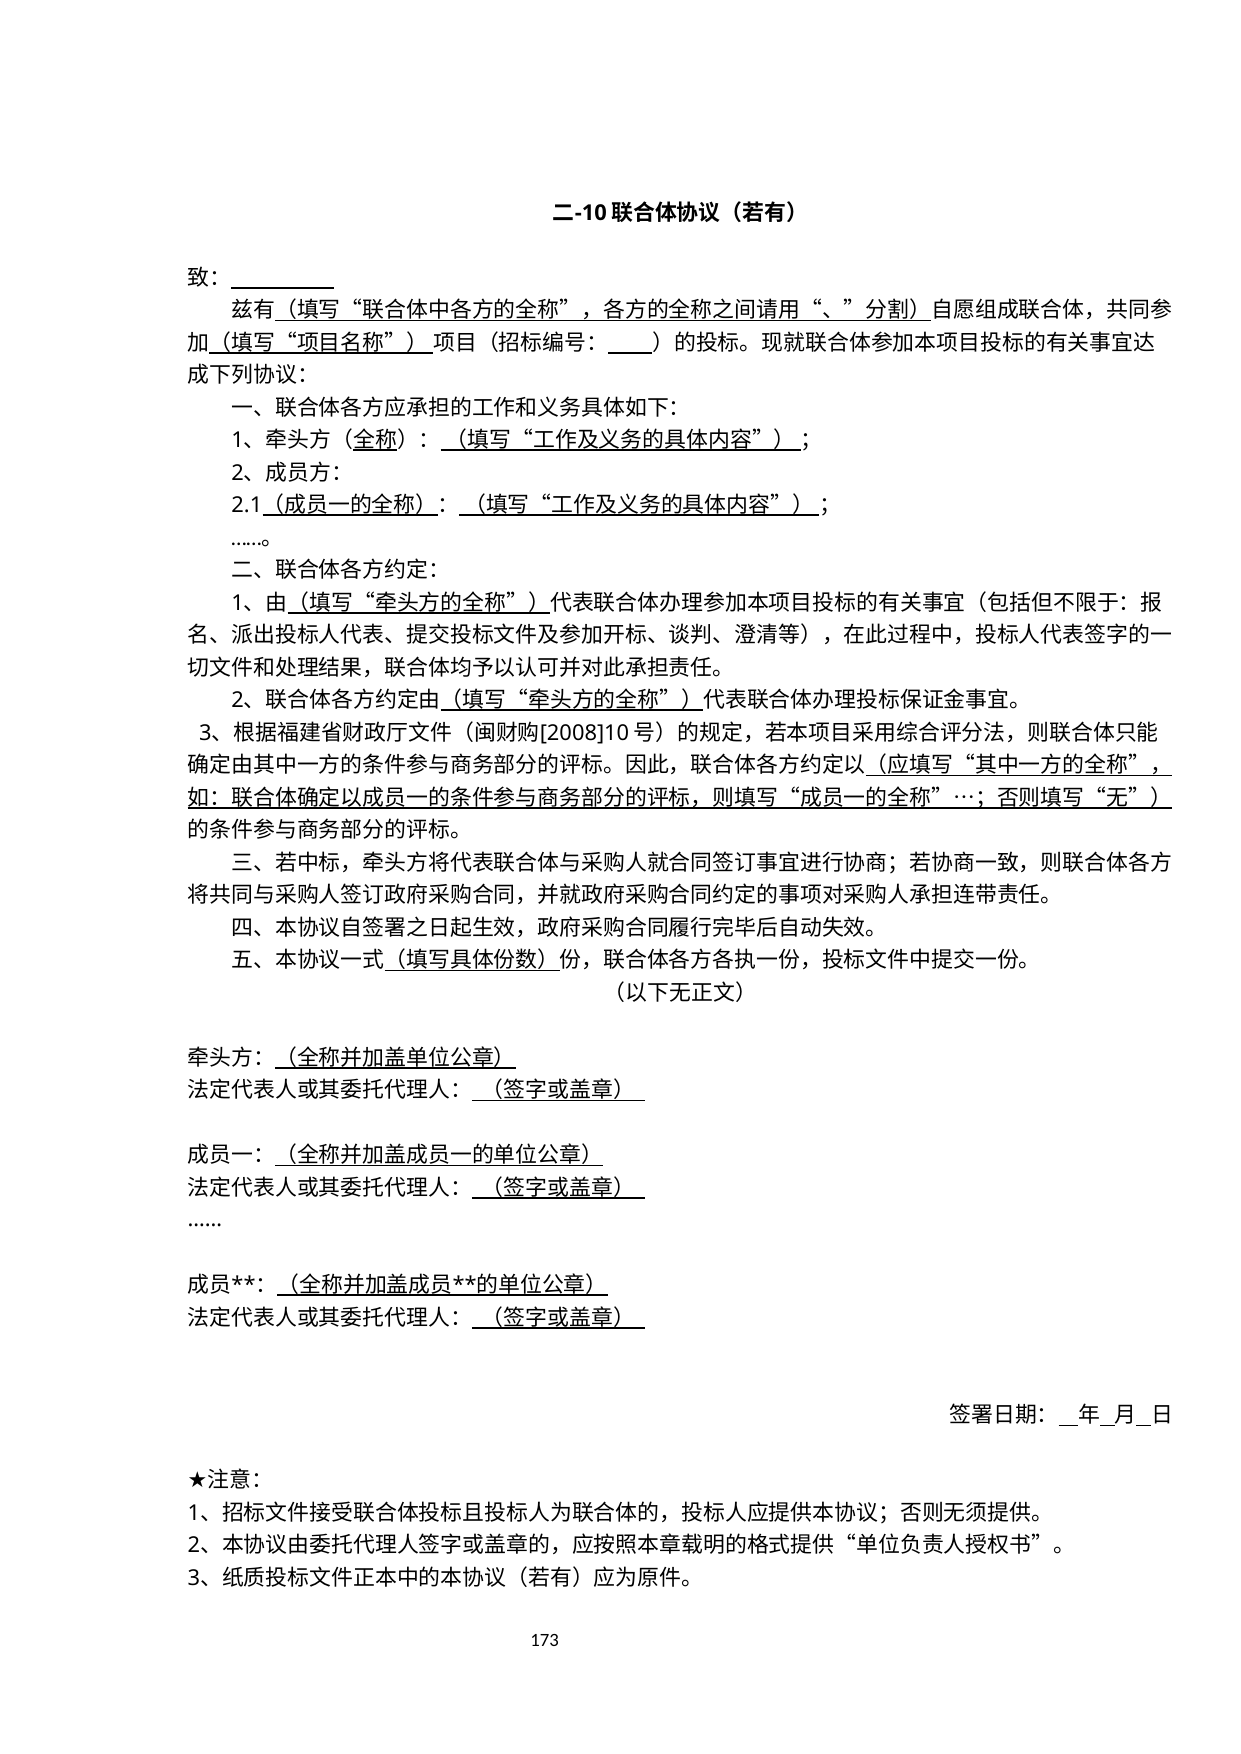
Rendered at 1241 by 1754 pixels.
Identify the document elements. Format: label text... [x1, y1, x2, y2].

text ……。 [187, 519, 1173, 552]
text 1、牵头方（全称）： （填写“工作及义务的具体内容”） ； [187, 422, 1173, 454]
text 五、本协议一式（填写具体份数）份，联合体各方各执一份，投标文件中提交一份。 [187, 942, 1173, 974]
text 3、根据福建省财政厅文件（闽财购[2008]10号）的规定，若本项目采用综合评分法，则联合体只能确定由其中一方的条件参与商务部分的评标。因此，联合体各方约定以（应填写“其中一方的全称”，如：联合体确定以成员一的条件参与商务部分的评标，则填写“成员一的全称”…；否则填写“无”）的条件参与商务部分的评标。 [187, 714, 1173, 844]
text 1、招标文件接受联合体投标且投标人为联合体的，投标人应提供本协议；否则无须提供。 [187, 1494, 1173, 1527]
text 法定代表人或其委托代理人： （签字或盖章） [187, 1169, 1173, 1202]
text 成员一：（全称并加盖成员一的单位公章） [187, 1137, 1173, 1169]
text 1、由（填写“牵头方的全称”）代表联合体办理参加本项目投标的有关事宜（包括但不限于：报名、派出投标人代表、提交投标文件及参加开标、谈判、澄清等），在此过程中，投标人代表签字的一切文件和处理结果，联合体均予以认可并对此承担责任。 [187, 584, 1173, 682]
text 2、联合体各方约定由（填写“牵头方的全称”）代表联合体办理投标保证金事宜。 [187, 682, 1173, 714]
text 一、联合体各方应承担的工作和义务具体如下： [187, 389, 1173, 422]
text 致： [187, 259, 1173, 292]
text （以下无正文） [187, 974, 1173, 1007]
text …… [187, 1202, 1173, 1234]
text 牵头方：（全称并加盖单位公章） [187, 1039, 1173, 1072]
text 法定代表人或其委托代理人： （签字或盖章） [187, 1072, 1173, 1104]
text ★注意： [187, 1462, 1173, 1494]
text 2.1（成员一的全称）： （填写“工作及义务的具体内容”） ； [187, 487, 1173, 519]
text 四、本协议自签署之日起生效，政府采购合同履行完毕后自动失效。 [187, 909, 1173, 942]
text 签署日期： 年 月 日 [187, 1397, 1173, 1429]
text 法定代表人或其委托代理人： （签字或盖章） [187, 1299, 1173, 1332]
text 3、纸质投标文件正本中的本协议（若有）应为原件。 [187, 1559, 1173, 1592]
text 三、若中标，牵头方将代表联合体与采购人就合同签订事宜进行协商；若协商一致，则联合体各方将共同与采购人签订政府采购合同，并就政府采购合同约定的事项对采购人承担连带责任。 [187, 844, 1173, 909]
text 成员**：（全称并加盖成员**的单位公章） [187, 1267, 1173, 1299]
text 2、本协议由委托代理人签字或盖章的，应按照本章载明的格式提供“单位负责人授权书”。 [187, 1527, 1173, 1559]
text 2、成员方： [187, 454, 1173, 487]
text 二-10联合体协议（若有） [187, 194, 1173, 227]
text 二、联合体各方约定： [187, 552, 1173, 584]
text 兹有（填写“联合体中各方的全称”，各方的全称之间请用“、”分割）自愿组成联合体，共同参加（填写“项目名称”） 项目（招标编号： ）的投标。现就联合体参加本项目投标的有关事宜达成下列协议： [187, 292, 1173, 389]
